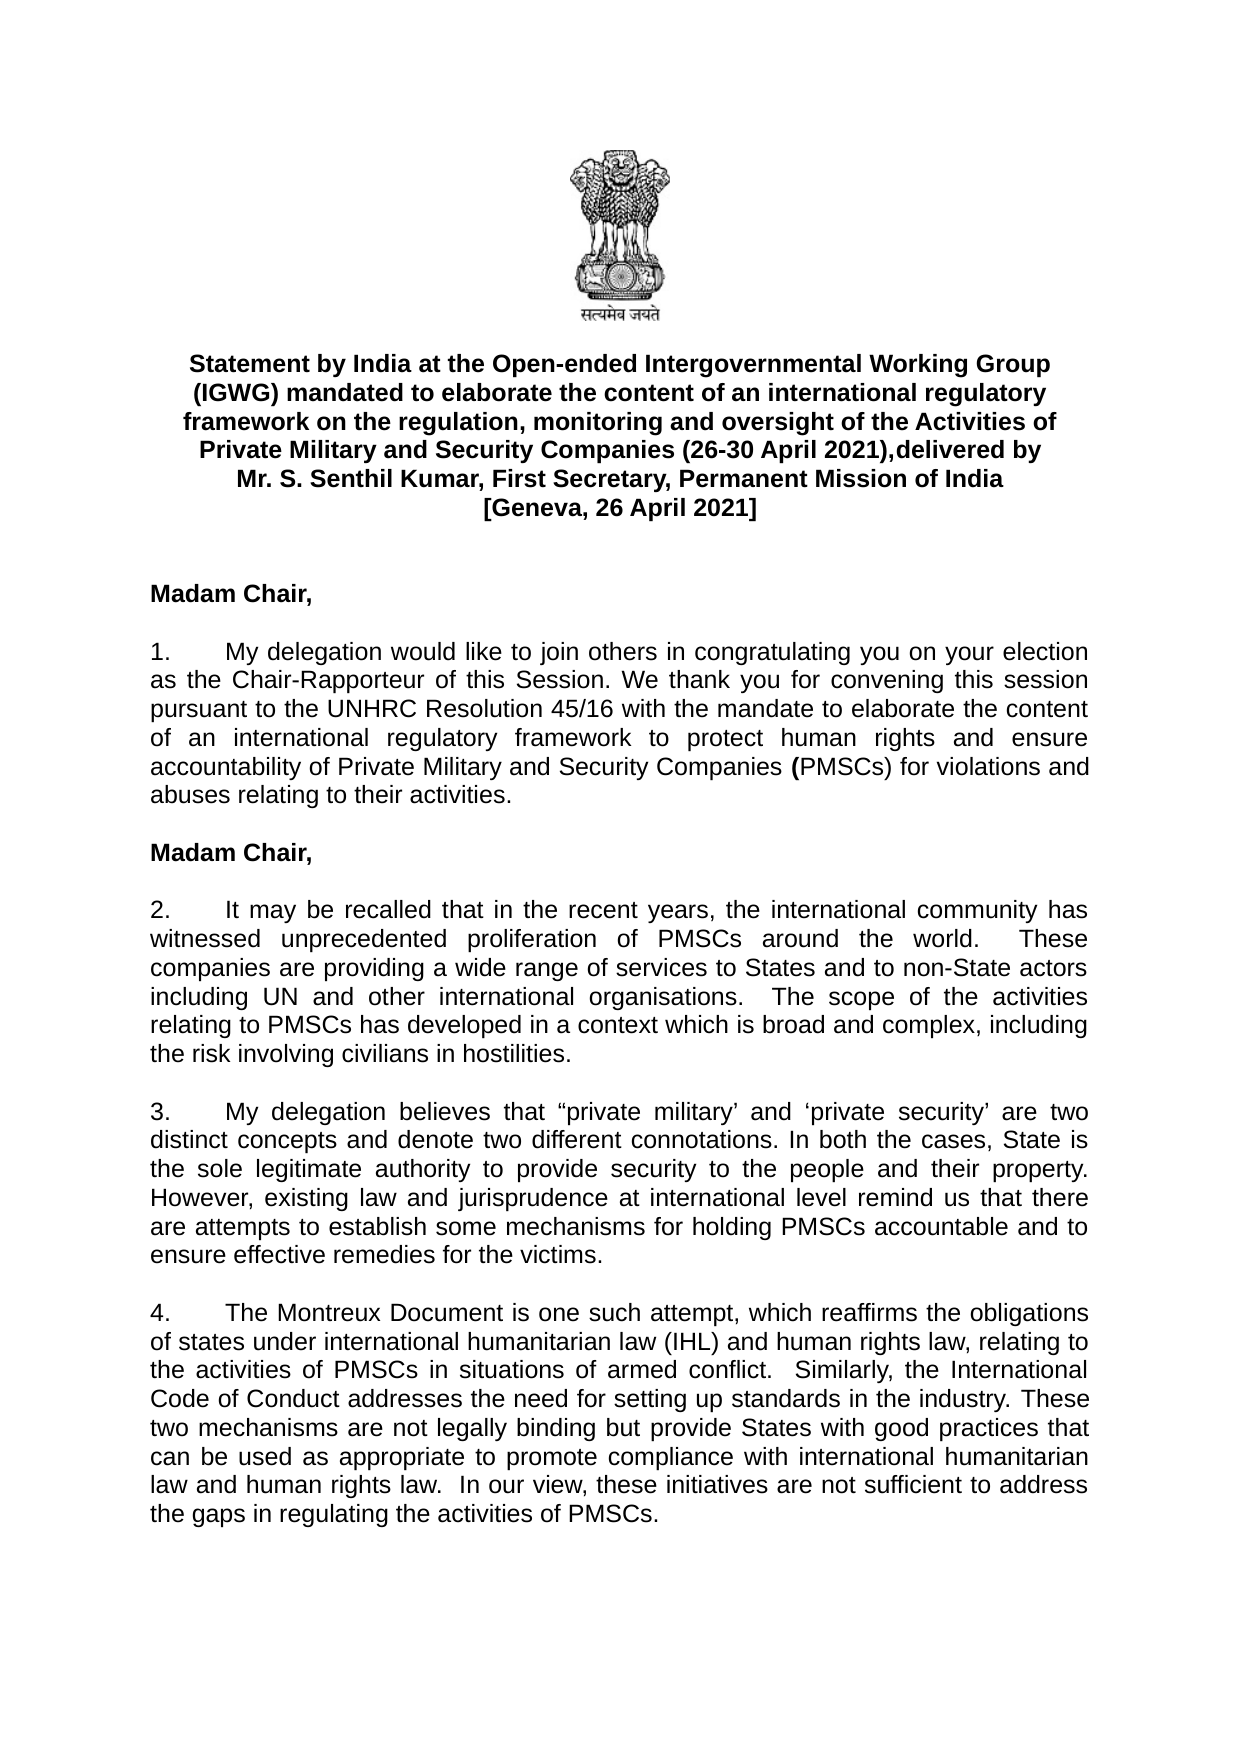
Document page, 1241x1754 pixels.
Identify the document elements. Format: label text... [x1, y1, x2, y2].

text Madam Chair, [150, 838, 1090, 867]
text 3. My delegation believes that “private military’ and ‘private security’ are two distinct concepts and denote two different connotations. In both the cases, State is the sole legitimate authority to provide security to the people and their property. However, existing law and jurisprudence at international level remind us that there are attempts to establish some mechanisms for holding PMSCs accountable and to ensure effective remedies for the victims. [150, 1097, 1090, 1269]
text [Geneva, 26 April 2021] [150, 493, 1090, 522]
text Statement by India at the Open-ended Intergovernmental Working Group (IGWG) mandated to elaborate the content of an international regulatory framework on the regulation, monitoring and oversight of the Activities of Private Military and Security Companies (26-30 April 2021),delivered by [150, 349, 1090, 464]
text 2. It may be recalled that in the recent years, the international community has witnessed unprecedented proliferation of PMSCs around the world. These companies are providing a wide range of services to States and to non-State actors including UN and other international organisations. The scope of the activities relating to PMSCs has developed in a context which is broad and complex, including the risk involving civilians in hostilities. [150, 895, 1090, 1068]
text 4. The Montreux Document is one such attempt, which reaffirms the obligations of states under international humanitarian law (IHL) and human rights law, relating to the activities of PMSCs in situations of armed conflict. Similarly, the International Code of Conduct addresses the need for setting up standards in the industry. These two mechanisms are not legally binding but provide States with good practices that can be used as appropriate to promote compliance with international humanitarian law and human rights law. In our view, these initiatives are not sufficient to address the gaps in regulating the activities of PMSCs. [150, 1298, 1090, 1528]
text Mr. S. Senthil Kumar, First Secretary, Permanent Mission of India [150, 464, 1090, 493]
text Madam Chair, [150, 579, 1090, 608]
text 1. My delegation would like to join others in congratulating you on your election as the Chair-Rapporteur of this Session. We thank you for convening this session pursuant to the UNHRC Resolution 45/16 with the mandate to elaborate the content of an international regulatory framework to protect human rights and ensure accountability of Private Military and Security Companies (PMSCs) for violations and abuses relating to their activities. [150, 637, 1090, 809]
picture [570, 150, 670, 321]
